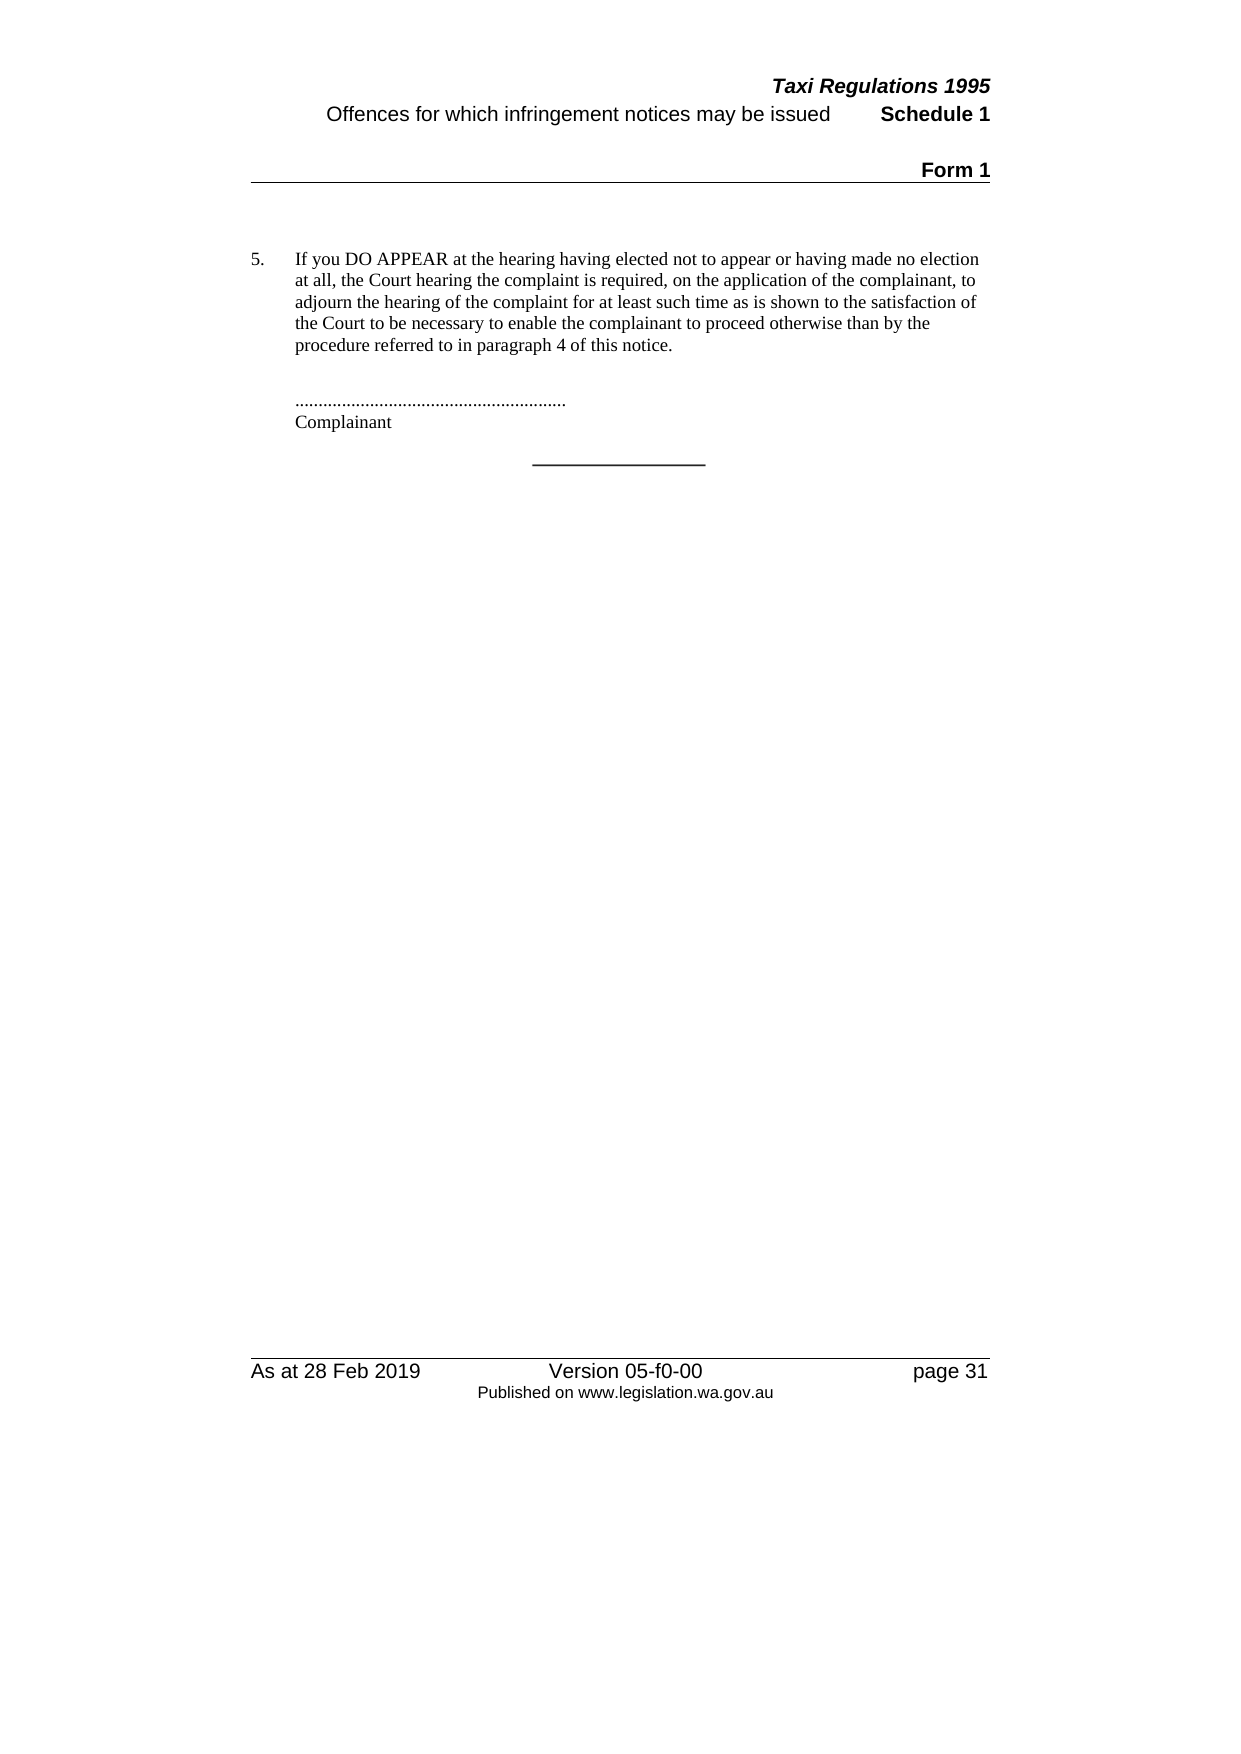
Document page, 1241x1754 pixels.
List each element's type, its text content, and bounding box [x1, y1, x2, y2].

text .......................................................... [251, 389, 990, 411]
text Complainant [251, 411, 990, 432]
picture [523, 453, 717, 481]
text 5. If you DO APPEAR at the hearing having elected not to appear or having made no election at all, the Court hearing the complaint is required, on the application of the complainant, to adjourn the hearing of the complaint for at least such time as is shown to the satisfaction of the Court to be necessary to enable the complainant to proceed otherwise than by the procedure referred to in paragraph 4 of this notice. [251, 247, 990, 355]
